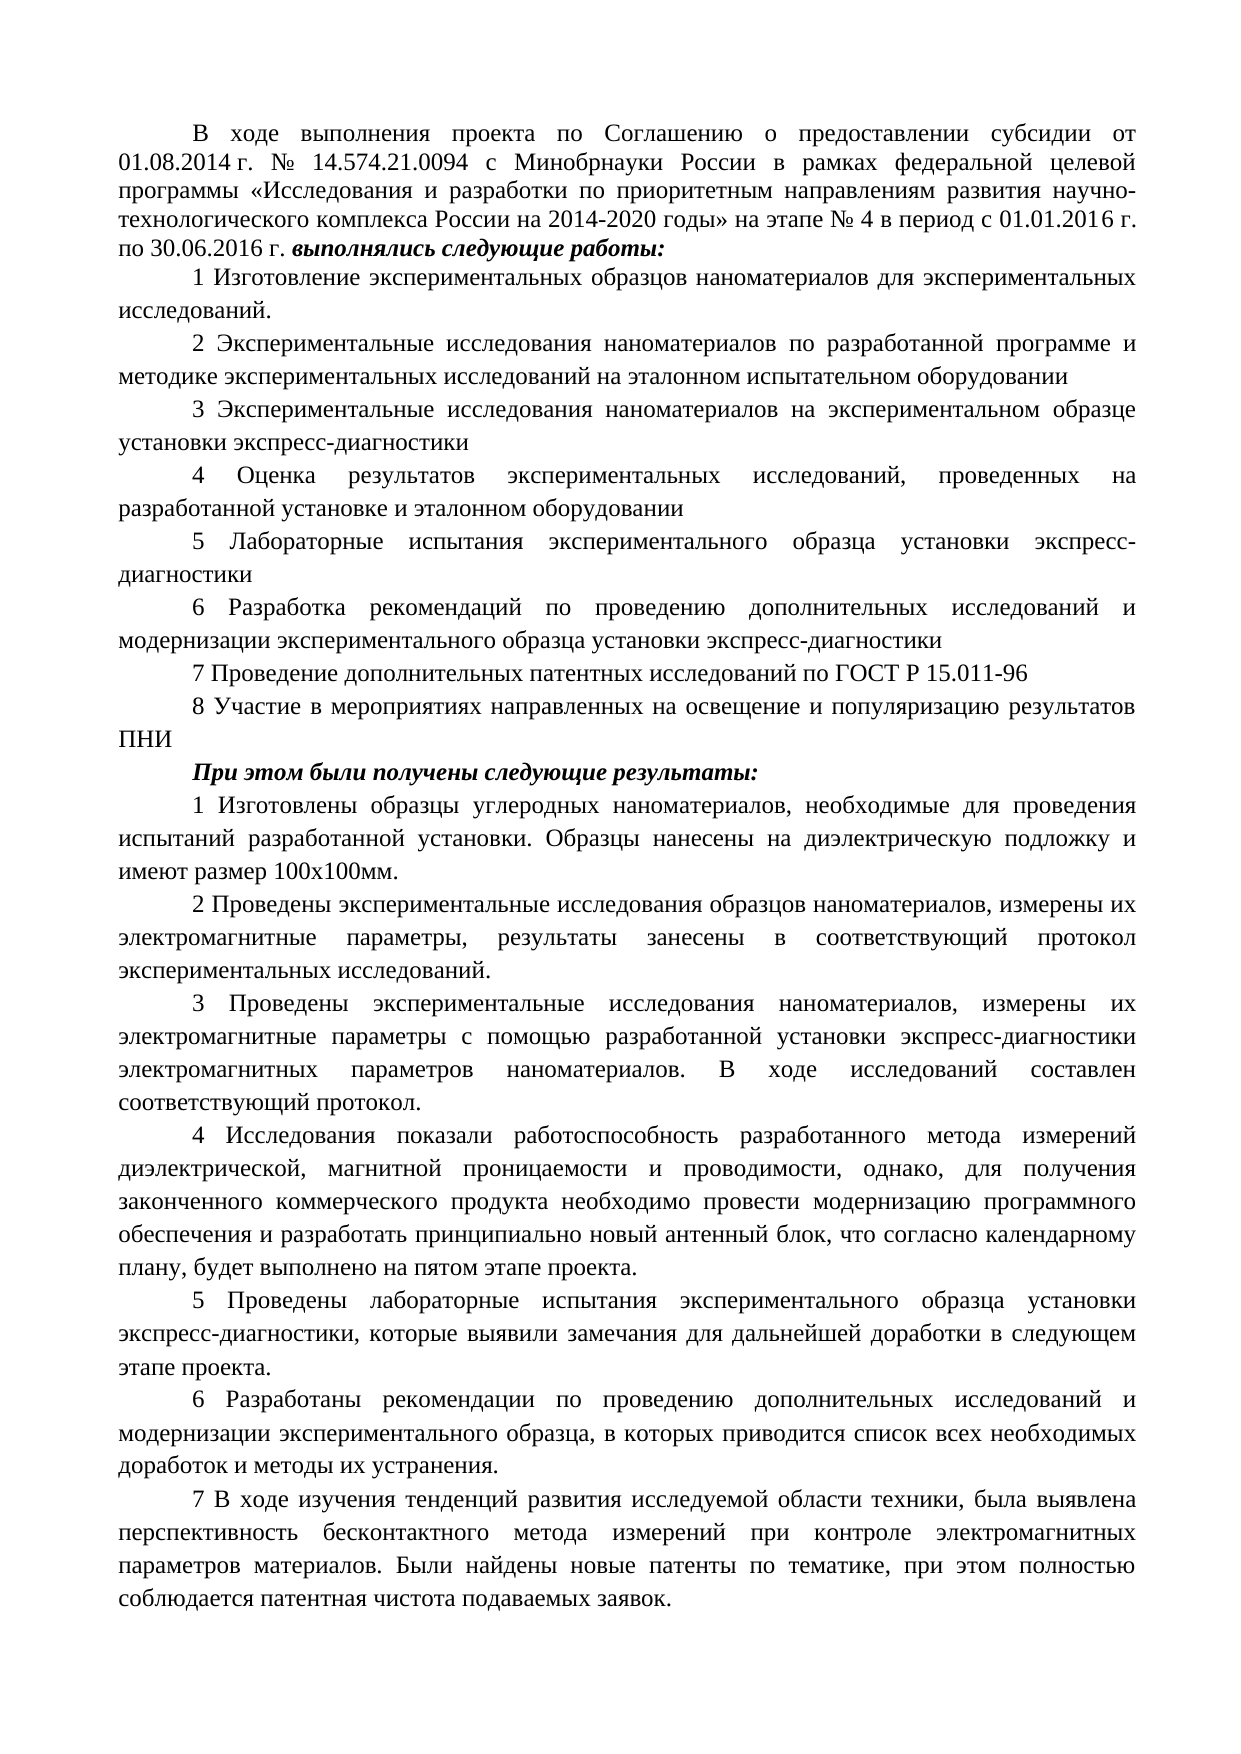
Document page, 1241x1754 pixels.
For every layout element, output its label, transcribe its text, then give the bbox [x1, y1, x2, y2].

text 2 Проведены экспериментальные исследования образцов наноматериалов, измерены их электромагнитные параметры, результаты занесены в соответствующий протокол экспериментальных исследований. [118, 889, 1137, 984]
text При этом были получены следующие результаты: [118, 757, 1137, 786]
text 6 Разработка рекомендаций по проведению дополнительных исследований и модернизации экспериментального образца установки экспресс-диагностики [118, 592, 1137, 654]
text В ходе выполнения проекта по Соглашению о предоставлении субсидии от 01.08.2014 г. № 14.574.21.0094 с Минобрнауки России в рамках федеральной целевой программы «Исследования и разработки по приоритетным направлениям развития научно-технологического комплекса России на 2014-2020 годы» на этапе № 4 в период с 01.01.2016 г. по 30.06.2016 г. выполнялись следующие работы: [118, 118, 1137, 262]
text 5 Лабораторные испытания экспериментального образца установки экспресс-диагностики [118, 526, 1137, 588]
text 3 Проведены экспериментальные исследования наноматериалов, измерены их электромагнитные параметры с помощью разработанной установки экспресс-диагностики электромагнитных параметров наноматериалов. В ходе исследований составлен соответствующий протокол. [118, 988, 1137, 1116]
list 7 Проведение дополнительных патентных исследований по ГОСТ Р 15.011-96 [118, 658, 1137, 687]
text 4 Оценка результатов экспериментальных исследований, проведенных на разработанной установке и эталонном оборудовании [118, 460, 1137, 522]
text 4 Исследования показали работоспособность разработанного метода измерений диэлектрической, магнитной проницаемости и проводимости, однако, для получения законченного коммерческого продукта необходимо провести модернизацию программного обеспечения и разработать принципиально новый антенный блок, что согласно календарному плану, будет выполнено на пятом этапе проекта. [118, 1120, 1137, 1281]
text 6 Разработаны рекомендации по проведению дополнительных исследований и модернизации экспериментального образца, в которых приводится список всех необходимых доработок и методы их устранения. [118, 1384, 1137, 1479]
text 8 Участие в мероприятиях направленных на освещение и популяризацию результатов ПНИ [118, 691, 1137, 753]
text 3 Экспериментальные исследования наноматериалов на экспериментальном образце установки экспресс-диагностики [118, 394, 1137, 456]
text 2 Экспериментальные исследования наноматериалов по разработанной программе и методике экспериментальных исследований на эталонном испытательном оборудовании [118, 328, 1137, 390]
text 7 В ходе изучения тенденций развития исследуемой области техники, была выявлена перспективность бесконтактного метода измерений при контроле электромагнитных параметров материалов. Были найдены новые патенты по тематике, при этом полностью соблюдается патентная чистота подаваемых заявок. [118, 1484, 1137, 1611]
text 1 Изготовление экспериментальных образцов наноматериалов для экспериментальных исследований. [118, 262, 1137, 324]
text 1 Изготовлены образцы углеродных наноматериалов, необходимые для проведения испытаний разработанной установки. Образцы нанесены на диэлектрическую подложку и имеют размер 100х100мм. [118, 790, 1137, 885]
text 5 Проведены лабораторные испытания экспериментального образца установки экспресс-диагностики, которые выявили замечания для дальнейшей доработки в следующем этапе проекта. [118, 1286, 1137, 1380]
